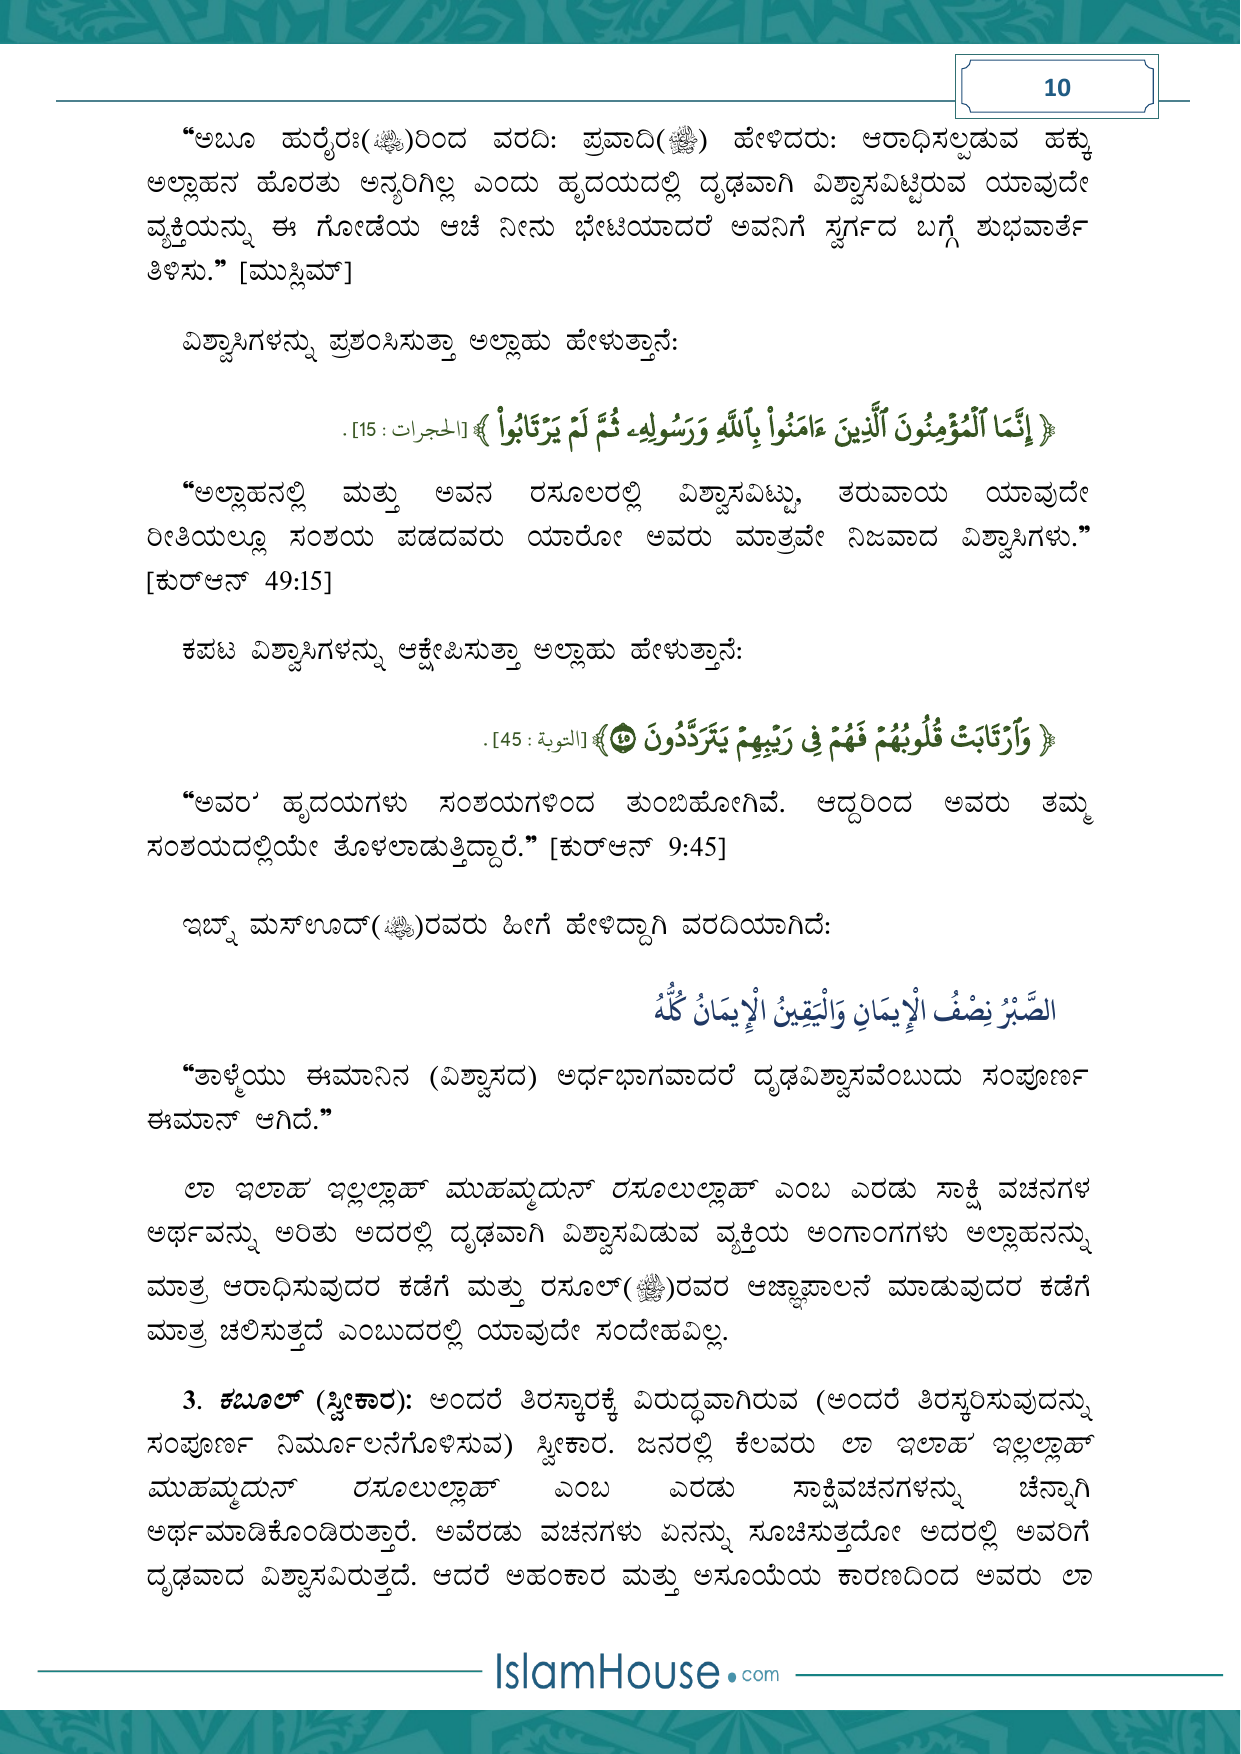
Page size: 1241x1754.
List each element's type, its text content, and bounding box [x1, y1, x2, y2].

picture [487, 1646, 1224, 1698]
text ﴿ إِنَّمَا ٱلۡمُؤۡمِنُونَ ٱلَّذِينَ ءَامَنُواْ بِٱللَّهِ وَرَسُولِهِۦ ثُمَّ لَمۡ يَرۡتَابُواْ ﴾ [الحجرات : 15] . [148, 397, 1092, 456]
picture [28, 1645, 483, 1692]
text PÀ¥Àl «±Áé¹UÀ¼À£ÀÄß DPÉëÃ¦¸ÀÄvÁÛ C¯ÁèºÀÄ ºÉÃ¼ÀÄvÁÛ£É: [148, 638, 1092, 676]
text الصَّبْرُ نِصْفُ الْإِيمَانِ وَالْيَقِينُ الْإِيمَانُ كُلُّهُ [148, 983, 1092, 1039]
text “CªÀgÀ ºÀÈzÀAiÀÄUÀ¼ÀÄ ¸ÀA±ÀAiÀÄUÀ½AzÀ vÀÄA©ºÉÆÃVªÉ. DzÀÝjAzÀ CªÀgÀÄ vÀªÀÄä ¸ÀA±ÀAiÀÄzÀ°èAiÉÄÃ vÉÆ¼À¯ÁqÀÄwÛzÁÝgÉ.” [PÀÄgïD£ï 9:45] [148, 791, 1092, 873]
picture [0, 0, 1240, 44]
text “C¯ÁèºÀ£À°è ªÀÄvÀÄÛ CªÀ£À gÀ¸ÀÆ®gÀ°è «±Áé¸À«lÄÖ, vÀgÀÄªÁAiÀÄ AiÀiÁªÀÅzÉÃ jÃwAiÀÄ®Æè ¸ÀA±ÀAiÀÄ ¥ÀqÀzÀªÀgÀÄ AiÀiÁgÉÆÃ CªÀgÀÄ ªÀiÁvÀæªÉÃ ¤dªÁzÀ «±Áé¹UÀ¼ÀÄ.” [PÀÄgïD£ï 49:15] [148, 481, 1092, 607]
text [148, 1387, 1092, 1602]
picture [0, 1710, 1241, 1754]
text ¯Á E¯ÁºÀ E®è¯Áèºï ªÀÄÄºÀªÀÄäzÀÄ£ï gÀ¸ÀÆ®Ä¯Áèºï JA§ JgÀqÀÄ ¸ÁQë ªÀZÀ£ÀUÀ¼À CxÀðªÀ£ÀÄß CjvÀÄ CzÀgÀ°è zÀÈqsÀªÁV «±Áé¸À«qÀÄªÀ ªÀåQÛAiÀÄ CAUÁAUÀUÀ¼ÀÄ C¯ÁèºÀ£À£ÀÄß ªÀiÁvÀæ DgÁ¢ü¸ÀÄªÀÅzÀgÀ PÀqÉUÉ ªÀÄvÀÄÛ gÀ¸ÀÆ¯ï()gÀªÀgÀ DeÁÕ¥Á®£É ªÀiÁqÀÄªÀÅzÀgÀ PÀqÉUÉ ªÀiÁvÀæ ZÀ°¸ÀÄvÀÛzÉ JA§ÄzÀgÀ°è AiÀiÁªÀÅzÉÃ ¸ÀAzÉÃºÀ«®è. [148, 1177, 1092, 1357]
text «±Áé¹UÀ¼À£ÀÄß ¥Àæ±ÀA¹¸ÀÄvÁÛ C¯ÁèºÀÄ ºÉÃ¼ÀÄvÁÛ£É: [148, 328, 1092, 366]
text “vÁ¼ÉäAiÀÄÄ FªÀiÁ¤£À («±Áé¸ÀzÀ) CzsÀð¨sÁUÀªÁzÀgÉ zÀÈqsÀ«±Áé¸ÀªÉA§ÄzÀÄ ¸ÀA¥ÀÇtð FªÀiÁ£ï DVzÉ.” [148, 1064, 1092, 1146]
text “C§Æ ºÀÄgÉÊgÀB()jAzÀ ªÀgÀ¢: ¥ÀæªÁ¢() ºÉÃ½zÀgÀÄ: DgÁ¢ü¸À®àqÀÄªÀ ºÀPÀÄÌ C¯ÁèºÀ£À ºÉÆgÀvÀÄ C£ÀåjV®è JAzÀÄ ºÀÈzÀAiÀÄzÀ°è zÀÈqsÀªÁV «±Áé¸À«nÖgÀÄªÀ AiÀiÁªÀÅzÉÃ ªÀåQÛAiÀÄ£ÀÄß F UÉÆÃqÉAiÀÄ DZÉ ¤Ã£ÀÄ ¨sÉÃnAiÀiÁzÀgÉ CªÀ¤UÉ ¸ÀéUÀðzÀ §UÉÎ ±ÀÄ¨sÀªÁvÉð w½¸ÀÄ.” [ªÀÄÄ¹èªÀiï] [148, 118, 1092, 297]
text E¨ïß ªÀÄ¸ïHzï()gÀªÀgÀÄ »ÃUÉ ºÉÃ½zÁÝV ªÀgÀ¢AiÀiÁVzÉ: [148, 904, 1092, 951]
text ﴿ وَٱرۡتَابَتۡ قُلُوبُهُمۡ فَهُمۡ فِي رَيۡبِهِمۡ يَتَرَدَّدُونَ ٤٥﴾ [التوبة : 45] . [148, 707, 1092, 766]
